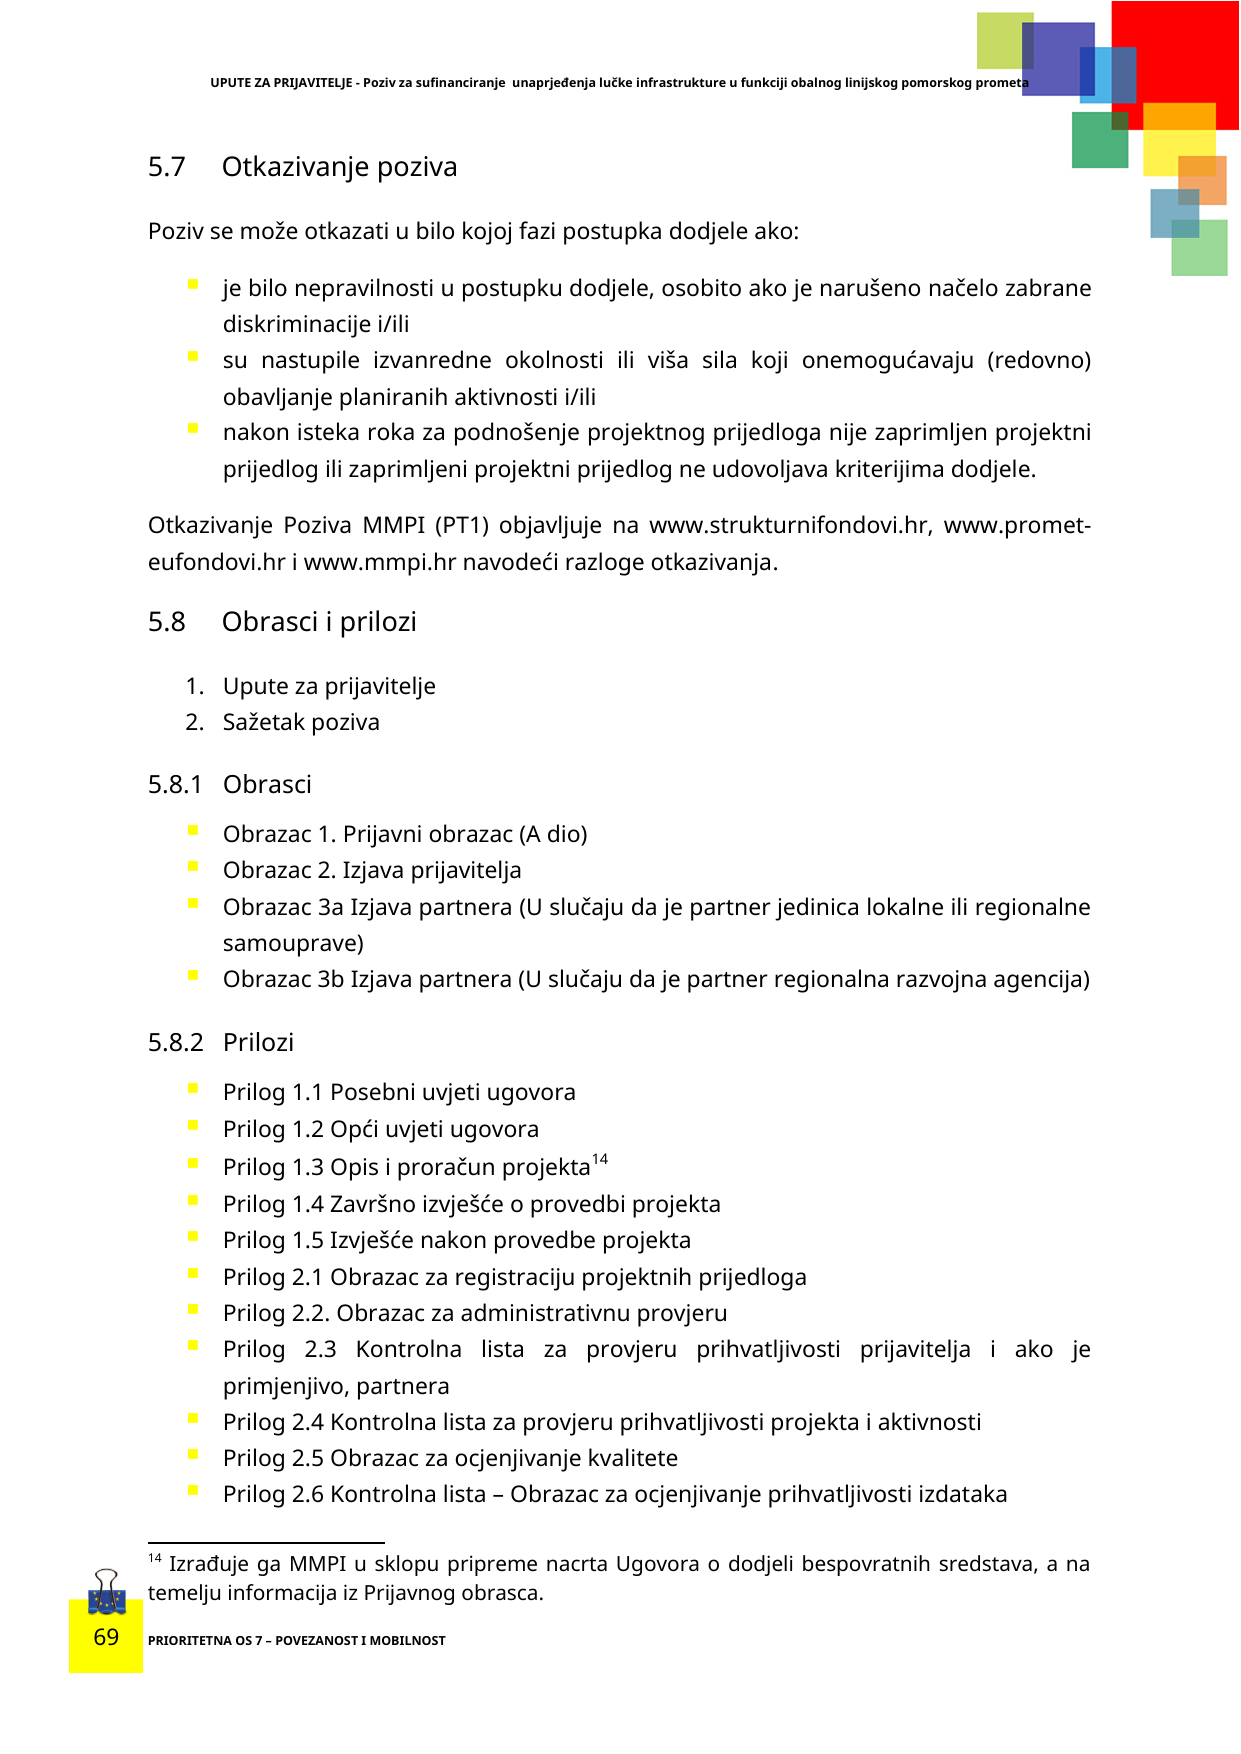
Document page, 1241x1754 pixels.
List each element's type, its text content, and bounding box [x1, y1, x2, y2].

list Obrazac 3a Izjava partnera (U slučaju da je partner jedinica lokalne ili regionalne samouprave) [185, 891, 1093, 958]
list Prilog 1.1 Posebni uvjeti ugovora [185, 1076, 1093, 1108]
list Prilog 1.2 Opći uvjeti ugovora [185, 1112, 1093, 1144]
list Prilog 2.5 Obrazac za ocjenjivanje kvalitete [185, 1442, 1093, 1474]
list su nastupile izvanredne okolnosti ili viša sila koji onemogućavaju (redovno) obavljanje planiranih aktivnosti i/ili [185, 344, 1093, 412]
list Obrazac 2. Izjava prijavitelja [185, 854, 1093, 886]
list Prilog 1.3 Opis i proračun projekta [185, 1149, 1093, 1183]
list Prilog 2.3 Kontrolna lista za provjeru prihvatljivosti prijavitelja i ako je primjenjivo, partnera [185, 1333, 1093, 1401]
list Prilog 2.4 Kontrolna lista za provjeru prihvatljivosti projekta i aktivnosti [185, 1406, 1093, 1437]
list je bilo nepravilnosti u postupku dodjele, osobito ako je narušeno načelo zabrane diskriminacije i/ili [185, 272, 1093, 339]
subtitle Otkazivanje poziva [148, 148, 1093, 184]
list Upute za prijavitelje [185, 669, 1093, 701]
text Otkazivanje Poziva MMPI (PT1) objavljuje na www.strukturnifondovi.hr, www.promet-eufondovi.hr i www.mmpi.hr navodeći razloge otkazivanja. [148, 509, 1093, 577]
list Obrazac 3b Izjava partnera (U slučaju da je partner regionalna razvojna agencija) [185, 963, 1093, 995]
subtitle Prilozi [148, 1024, 1093, 1058]
subtitle Obrasci i prilozi [148, 602, 1093, 639]
list Sažetak poziva [185, 706, 1093, 737]
list Obrazac 1. Prijavni obrazac (A dio) [185, 818, 1093, 850]
list Prilog 2.2. Obrazac za administrativnu provjeru [185, 1297, 1093, 1329]
subtitle Obrasci [148, 766, 1093, 801]
picture [874, 1, 1239, 293]
list Prilog 1.5 Izvješće nakon provedbe projekta [185, 1224, 1093, 1256]
list Prilog 1.4 Završno izvješće o provedbi projekta [185, 1188, 1093, 1220]
list nakon isteka roka za podnošenje projektnog prijedloga nije zaprimljen projektni prijedlog ili zaprimljeni projektni prijedlog ne udovoljava kriterijima dodjele. [185, 416, 1093, 484]
text Poziv se može otkazati u bilo kojoj fazi postupka dodjele ako: [148, 215, 1093, 246]
list Prilog 2.1 Obrazac za registraciju projektnih prijedloga [185, 1261, 1093, 1292]
list Prilog 2.6 Kontrolna lista – Obrazac za ocjenjivanje prihvatljivosti izdataka [185, 1478, 1093, 1510]
picture [81, 1566, 133, 1625]
